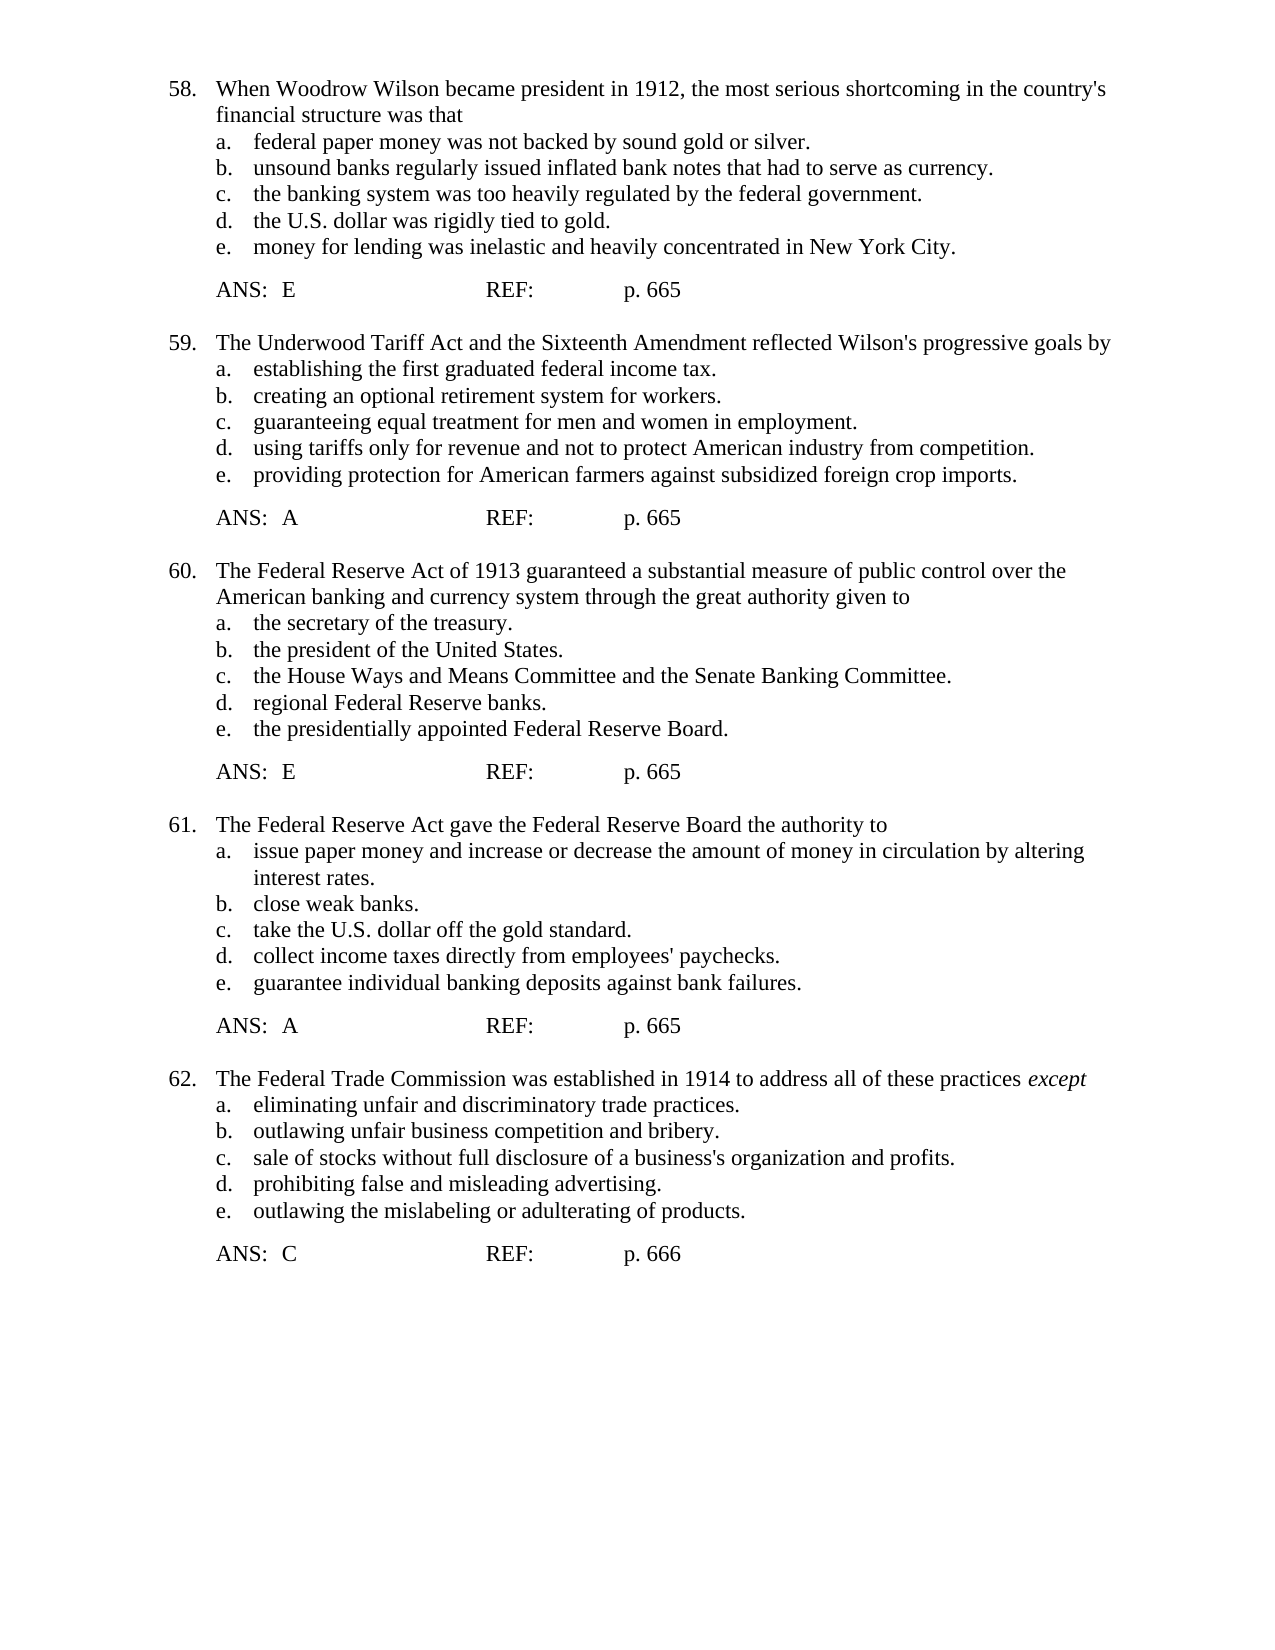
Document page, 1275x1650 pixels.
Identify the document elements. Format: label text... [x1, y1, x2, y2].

table_header a. [211, 1091, 248, 1118]
table_cell close weak banks. [249, 890, 1092, 916]
table_header establishing the first graduated federal income tax. [249, 355, 1092, 382]
table_cell d. [211, 943, 248, 969]
table_cell d. [211, 1170, 248, 1197]
table_cell sale of stocks without full disclosure of a business's organization and profits. [249, 1144, 1092, 1170]
table_cell regional Federal Reserve banks. [249, 689, 1092, 715]
text ANS: A REF: p. 665 [216, 504, 1162, 530]
table_cell unsound banks regularly issued inflated bank notes that had to serve as currency. [249, 154, 1092, 180]
table_cell b. [211, 890, 248, 916]
text ANS: C REF: p. 666 [216, 1240, 1162, 1266]
table_cell e. [211, 715, 248, 741]
table_cell the banking system was too heavily regulated by the federal government. [249, 180, 1092, 207]
table_cell d. [211, 435, 248, 461]
table_cell d. [211, 207, 248, 233]
table_header eliminating unfair and discriminatory trade practices. [249, 1091, 1092, 1118]
text 59. The Underwood Tariff Act and the Sixteenth Amendment reflected Wilson's progressive goals by [150, 329, 1162, 355]
table_cell prohibiting false and misleading advertising. [249, 1170, 1092, 1197]
text 61. The Federal Reserve Act gave the Federal Reserve Board the authority to [150, 811, 1162, 837]
table_cell d. [211, 689, 248, 715]
table_cell outlawing the mislabeling or adulterating of products. [249, 1197, 1092, 1223]
text ANS: A REF: p. 665 [216, 1012, 1162, 1038]
table_header a. [211, 610, 248, 636]
table_cell c. [211, 408, 248, 434]
table_cell e. [211, 1197, 248, 1223]
table_header a. [211, 837, 248, 890]
table_cell the presidentially appointed Federal Reserve Board. [249, 715, 1092, 741]
table_cell the House Ways and Means Committee and the Senate Banking Committee. [249, 662, 1092, 688]
table_cell providing protection for American farmers against subsidized foreign crop imports. [249, 461, 1092, 487]
table_cell b. [211, 382, 248, 408]
table_cell e. [211, 461, 248, 487]
table_header issue paper money and increase or decrease the amount of money in circulation by altering interest rates. [249, 837, 1092, 890]
text 60. The Federal Reserve Act of 1913 guaranteed a substantial measure of public control over the American banking and currency system through the great authority given to [150, 557, 1162, 609]
table_cell c. [211, 1144, 248, 1170]
text 62. The Federal Trade Commission was established in 1914 to address all of these practices except [150, 1065, 1162, 1091]
table_cell b. [211, 1118, 248, 1144]
table_header the secretary of the treasury. [249, 610, 1092, 636]
table_cell guarantee individual banking deposits against bank failures. [249, 969, 1092, 995]
table_cell creating an optional retirement system for workers. [249, 382, 1092, 408]
table_cell using tariffs only for revenue and not to protect American industry from competition. [249, 435, 1092, 461]
text 58. When Woodrow Wilson became president in 1912, the most serious shortcoming in the country's financial structure was that [150, 75, 1162, 128]
table_cell c. [211, 180, 248, 207]
table_cell outlawing unfair business competition and bribery. [249, 1118, 1092, 1144]
table_header federal paper money was not backed by sound gold or silver. [249, 128, 1092, 154]
text ANS: E REF: p. 665 [216, 276, 1162, 303]
table_cell the president of the United States. [249, 636, 1092, 662]
table_cell b. [211, 636, 248, 662]
table_cell c. [211, 662, 248, 688]
table_header a. [211, 128, 248, 154]
text ANS: E REF: p. 665 [216, 758, 1162, 784]
table_cell the U.S. dollar was rigidly tied to gold. [249, 207, 1092, 233]
table_cell b. [211, 154, 248, 180]
table_cell money for lending was inelastic and heavily concentrated in New York City. [249, 233, 1092, 259]
table_cell e. [211, 969, 248, 995]
table_cell collect income taxes directly from employees' paychecks. [249, 943, 1092, 969]
table_cell e. [211, 233, 248, 259]
table_cell guaranteeing equal treatment for men and women in employment. [249, 408, 1092, 434]
table_cell c. [211, 916, 248, 943]
table_cell take the U.S. dollar off the gold standard. [249, 916, 1092, 943]
table_header a. [211, 355, 248, 382]
